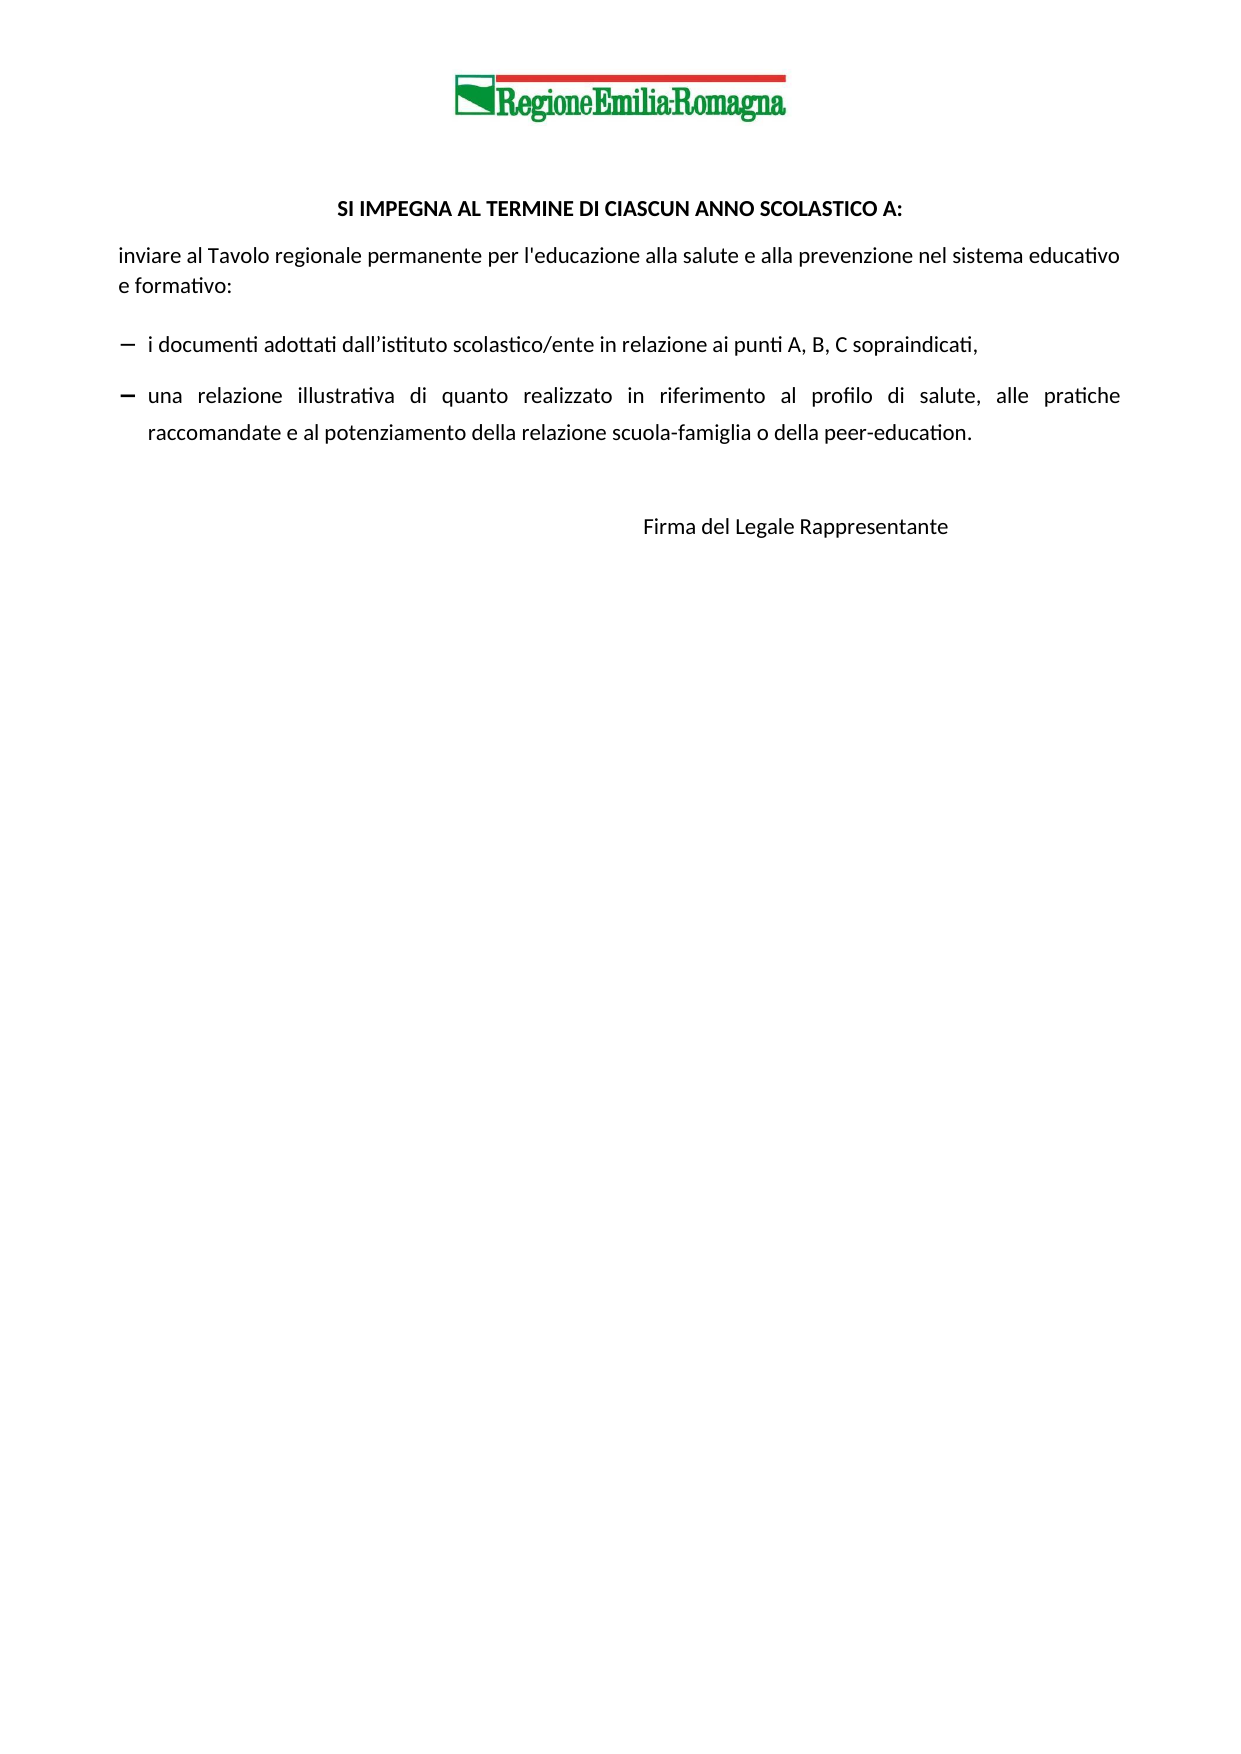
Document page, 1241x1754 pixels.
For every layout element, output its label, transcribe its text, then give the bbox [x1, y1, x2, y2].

text SI IMPEGNA AL TERMINE DI CIASCUN ANNO SCOLASTICO A: [118, 194, 1122, 222]
list i documenti adottati dall’istituto scolastico/ente in relazione ai punti A, B, C sopraindicati, [118, 318, 1122, 365]
text inviare al Tavolo regionale permanente per l'educazione alla salute e alla prevenzione nel sistema educativo e formativo: [118, 241, 1122, 299]
picture [443, 59, 797, 127]
text Firma del Legale Rappresentante [123, 512, 1122, 540]
list una relazione illustrativa di quanto realizzato in riferimento al profilo di salute, alle pratiche raccomandate e al potenziamento della relazione scuola-famiglia o della peer-education. [118, 369, 1122, 446]
